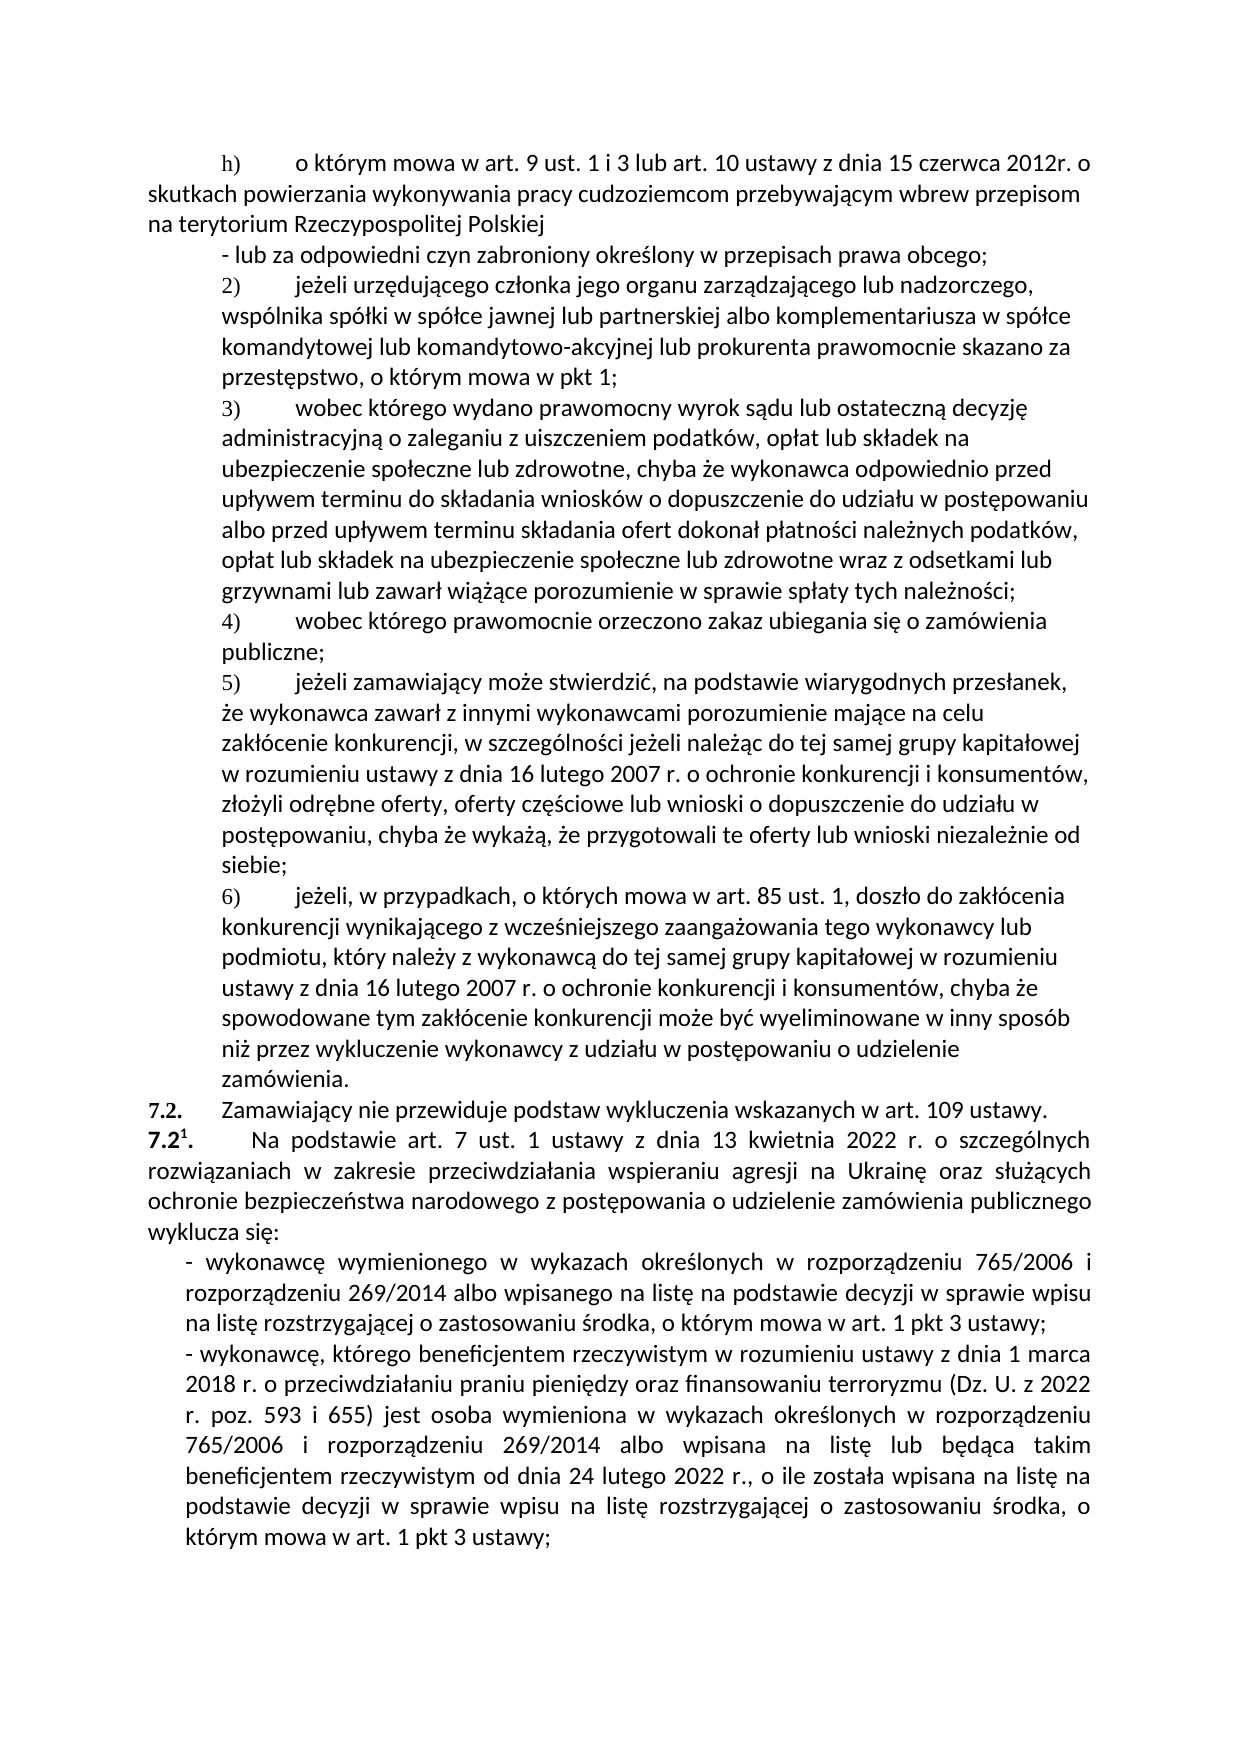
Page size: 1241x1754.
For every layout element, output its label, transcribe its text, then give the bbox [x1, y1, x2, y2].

text - lub za odpowiedni czyn zabroniony określony w przepisach prawa obcego; [221, 239, 1093, 270]
list Zamawiający nie przewiduje podstaw wykluczenia wskazanych w art. 109 ustawy. [148, 1094, 1093, 1124]
list jeżeli urzędującego członka jego organu zarządzającego lub nadzorczego, wspólnika spółki w spółce jawnej lub partnerskiej albo komplementariusza w spółce komandytowej lub komandytowo-akcyjnej lub prokurenta prawomocnie skazano za przestępstwo, o którym mowa w pkt 1; [221, 270, 1093, 392]
list o którym mowa w art. 9 ust. 1 i 3 lub art. 10 ustawy z dnia 15 czerwca 2012r. o skutkach powierzania wykonywania pracy cudzoziemcom przebywającym wbrew przepisom na terytorium Rzeczypospolitej Polskiej [148, 148, 1093, 239]
list wobec którego prawomocnie orzeczono zakaz ubiegania się o zamówienia publiczne; [221, 605, 1093, 666]
list wobec którego wydano prawomocny wyrok sądu lub ostateczną decyzję administracyjną o zaleganiu z uiszczeniem podatków, opłat lub składek na ubezpieczenie społeczne lub zdrowotne, chyba że wykonawca odpowiednio przed upływem terminu do składania wniosków o dopuszczenie do udziału w postępowaniu albo przed upływem terminu składania ofert dokonał płatności należnych podatków, opłat lub składek na ubezpieczenie społeczne lub zdrowotne wraz z odsetkami lub grzywnami lub zawarł wiążące porozumienie w sprawie spłaty tych należności; [221, 392, 1093, 605]
list - wykonawcę wymienionego w wykazach określonych w rozporządzeniu 765/2006 i rozporządzeniu 269/2014 albo wpisanego na listę na podstawie decyzji w sprawie wpisu na listę rozstrzygającej o zastosowaniu środka, o którym mowa w art. 1 pkt 3 ustawy; [185, 1246, 1093, 1338]
list jeżeli zamawiający może stwierdzić, na podstawie wiarygodnych przesłanek, że wykonawca zawarł z innymi wykonawcami porozumienie mające na celu zakłócenie konkurencji, w szczególności jeżeli należąc do tej samej grupy kapitałowej w rozumieniu ustawy z dnia 16 lutego 2007 r. o ochronie konkurencji i konsumentów, złożyli odrębne oferty, oferty częściowe lub wnioski o dopuszczenie do udziału w postępowaniu, chyba że wykażą, że przygotowali te oferty lub wnioski niezależnie od siebie; [221, 666, 1093, 880]
list - wykonawcę, którego beneficjentem rzeczywistym w rozumieniu ustawy z dnia 1 marca 2018 r. o przeciwdziałaniu praniu pieniędzy oraz finansowaniu terroryzmu (Dz. U. z 2022 r. poz. 593 i 655) jest osoba wymieniona w wykazach określonych w rozporządzeniu 765/2006 i rozporządzeniu 269/2014 albo wpisana na listę lub będąca takim beneficjentem rzeczywistym od dnia 24 lutego 2022 r., o ile została wpisana na listę na podstawie decyzji w sprawie wpisu na listę rozstrzygającej o zastosowaniu środka, o którym mowa w art. 1 pkt 3 ustawy; [185, 1338, 1093, 1552]
text 7.21. Na podstawie art. 7 ust. 1 ustawy z dnia 13 kwietnia 2022 r. o szczególnych rozwiązaniach w zakresie przeciwdziałania wspieraniu agresji na Ukrainę oraz służących ochronie bezpieczeństwa narodowego z postępowania o udzielenie zamówienia publicznego wyklucza się: [148, 1124, 1093, 1246]
list jeżeli, w przypadkach, o których mowa w art. 85 ust. 1, doszło do zakłócenia konkurencji wynikającego z wcześniejszego zaangażowania tego wykonawcy lub podmiotu, który należy z wykonawcą do tej samej grupy kapitałowej w rozumieniu ustawy z dnia 16 lutego 2007 r. o ochronie konkurencji i konsumentów, chyba że spowodowane tym zakłócenie konkurencji może być wyeliminowane w inny sposób niż przez wykluczenie wykonawcy z udziału w postępowaniu o udzielenie zamówienia. [221, 880, 1093, 1094]
